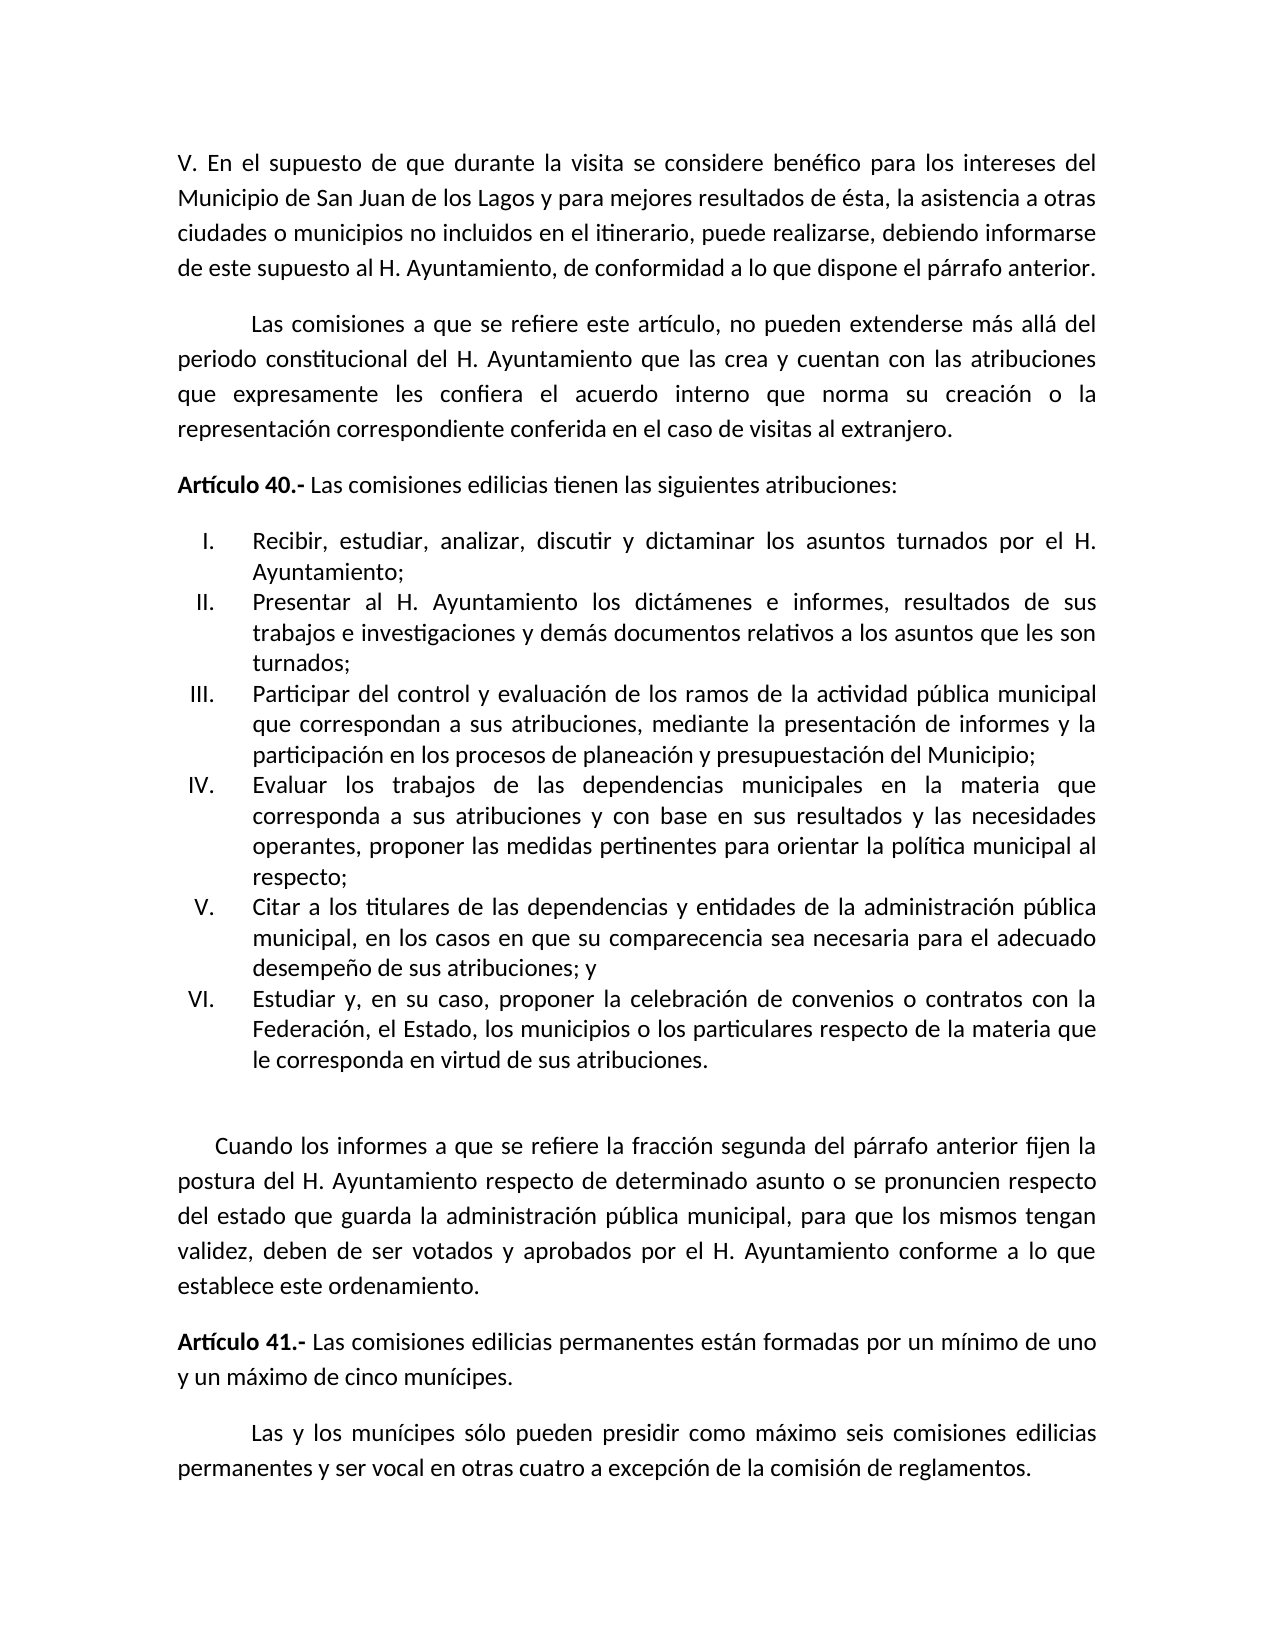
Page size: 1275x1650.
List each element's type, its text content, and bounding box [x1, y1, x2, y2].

list Citar a los titulares de las dependencias y entidades de la administración pública municipal, en los casos en que su comparecencia sea necesaria para el adecuado desempeño de sus atribuciones; y [215, 891, 1098, 983]
text Cuando los informes a que se refiere la fracción segunda del párrafo anterior fijen la postura del H. Ayuntamiento respecto de determinado asunto o se pronuncien respecto del estado que guarda la administración pública municipal, para que los mismos tengan validez, deben de ser votados y aprobados por el H. Ayuntamiento conforme a lo que establece este ordenamiento. [177, 1130, 1098, 1301]
text Artículo 40.- Las comisiones edilicias tienen las siguientes atribuciones: [177, 469, 1098, 500]
text Las comisiones a que se refiere este artículo, no pueden extenderse más allá del periodo constitucional del H. Ayuntamiento que las crea y cuentan con las atribuciones que expresamente les confiera el acuerdo interno que norma su creación o la representación correspondiente conferida en el caso de visitas al extranjero. [177, 308, 1098, 444]
list Evaluar los trabajos de las dependencias municipales en la materia que corresponda a sus atribuciones y con base en sus resultados y las necesidades operantes, proponer las medidas pertinentes para orientar la política municipal al respecto; [215, 769, 1098, 891]
list Recibir, estudiar, analizar, discutir y dictaminar los asuntos turnados por el H. Ayuntamiento; [215, 525, 1098, 586]
text V. En el supuesto de que durante la visita se considere benéfico para los intereses del Municipio de San Juan de los Lagos y para mejores resultados de ésta, la asistencia a otras ciudades o municipios no incluidos en el itinerario, puede realizarse, debiendo informarse de este supuesto al H. Ayuntamiento, de conformidad a lo que dispone el párrafo anterior. [177, 148, 1098, 283]
list Estudiar y, en su caso, proponer la celebración de convenios o contratos con la Federación, el Estado, los municipios o los particulares respecto de la materia que le corresponda en virtud de sus atribuciones. [215, 983, 1098, 1074]
text Las y los munícipes sólo pueden presidir como máximo seis comisiones edilicias permanentes y ser vocal en otras cuatro a excepción de la comisión de reglamentos. [177, 1417, 1098, 1482]
text Artículo 41.- Las comisiones edilicias permanentes están formadas por un mínimo de uno y un máximo de cinco munícipes. [177, 1326, 1098, 1392]
list Participar del control y evaluación de los ramos de la actividad pública municipal que correspondan a sus atribuciones, mediante la presentación de informes y la participación en los procesos de planeación y presupuestación del Municipio; [215, 678, 1098, 769]
list Presentar al H. Ayuntamiento los dictámenes e informes, resultados de sus trabajos e investigaciones y demás documentos relativos a los asuntos que les son turnados; [215, 586, 1098, 678]
